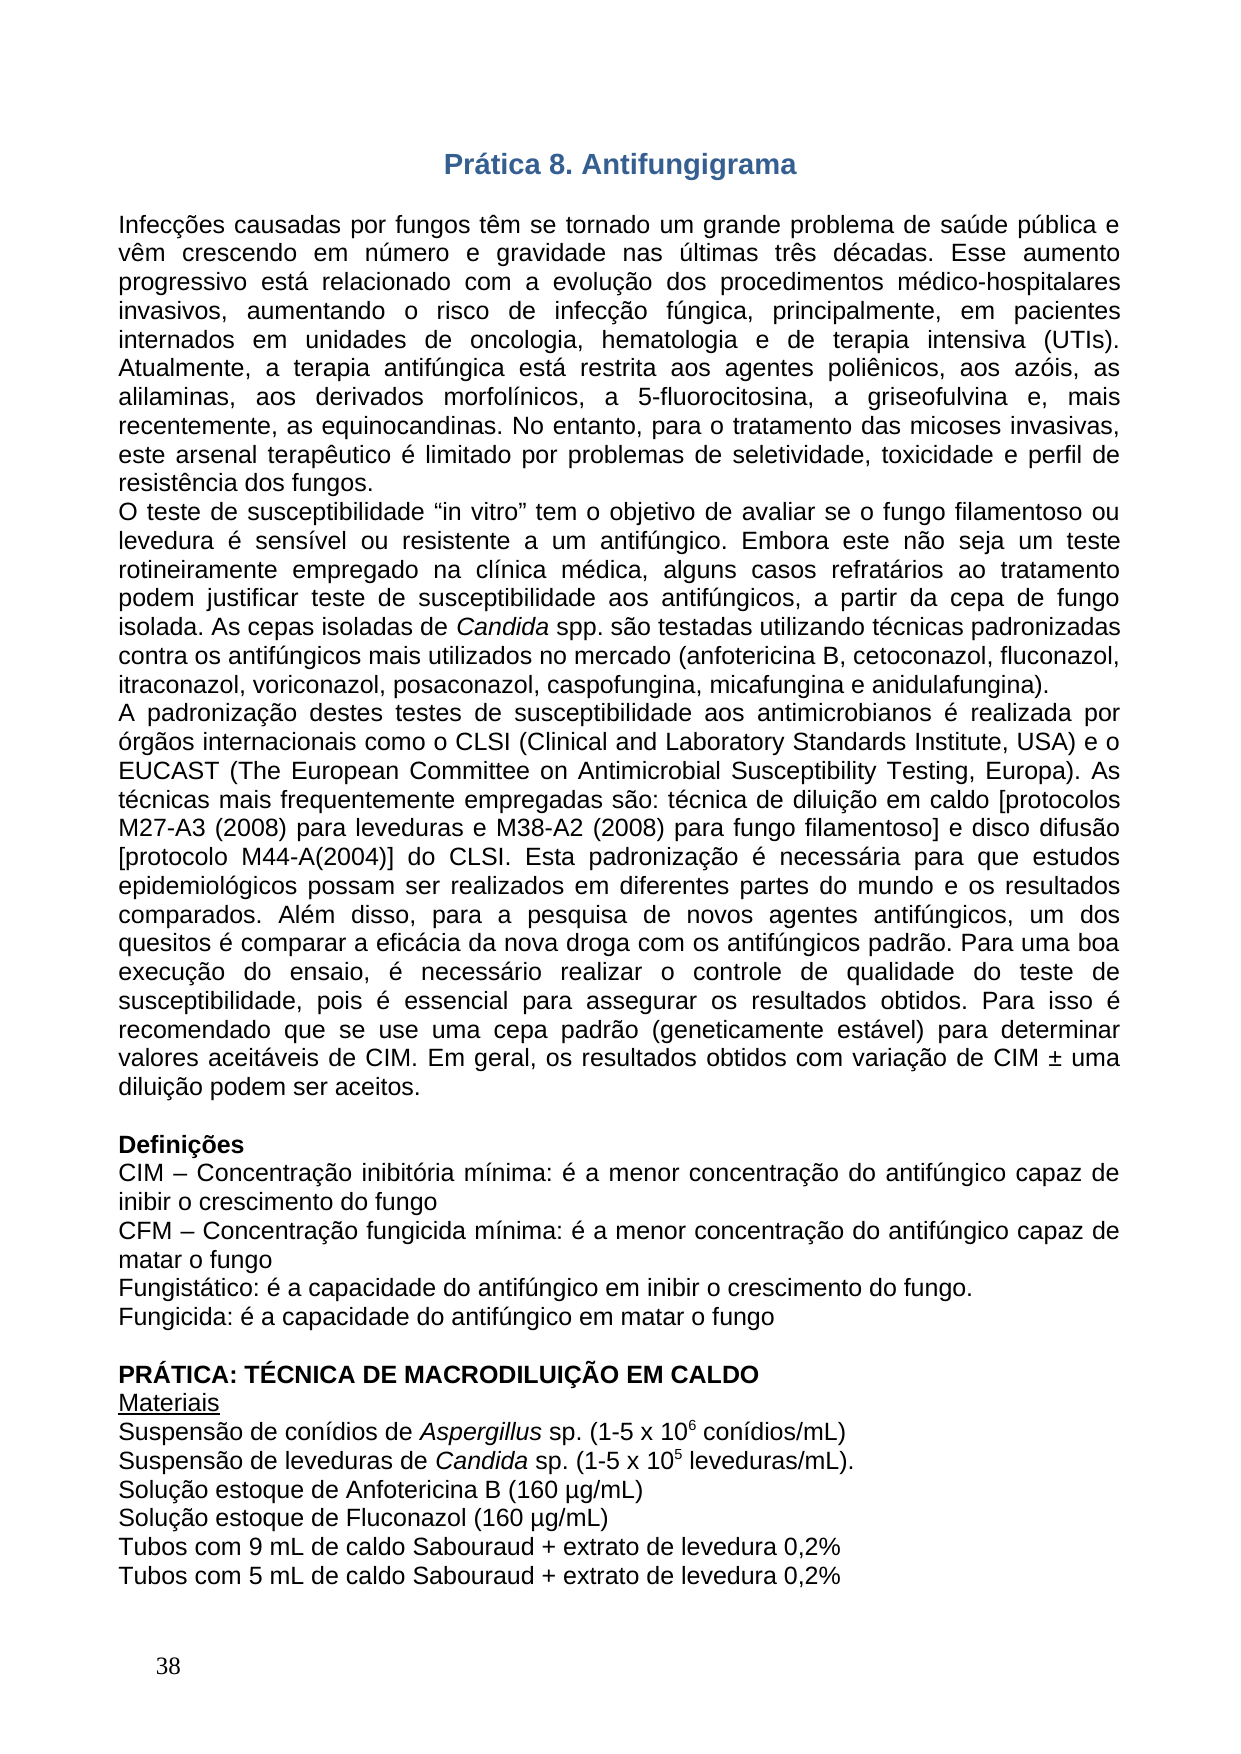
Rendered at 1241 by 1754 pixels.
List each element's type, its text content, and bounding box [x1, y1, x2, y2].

text PRÁTICA: TÉCNICA DE MACRODILUIÇÃO EM CALDO [118, 1359, 1122, 1388]
text Suspensão de conídios de Aspergillus sp. (1-5 x 106 conídios/mL) [118, 1417, 1122, 1446]
text Solução estoque de Fluconazol (160 µg/mL) [118, 1503, 1122, 1532]
text Infecções causadas por fungos têm se tornado um grande problema de saúde pública e vêm crescendo em número e gravidade nas últimas três décadas. Esse aumento progressivo está relacionado com a evolução dos procedimentos médico-hospitalares invasivos, aumentando o risco de infecção fúngica, principalmente, em pacientes internados em unidades de oncologia, hematologia e de terapia intensiva (UTIs). Atualmente, a terapia antifúngica está restrita aos agentes poliênicos, aos azóis, as alilaminas, aos derivados morfolínicos, a 5-fluorocitosina, a griseofulvina e, mais recentemente, as equinocandinas. No entanto, para o tratamento das micoses invasivas, este arsenal terapêutico é limitado por problemas de seletividade, toxicidade e perfil de resistência dos fungos. [118, 209, 1122, 497]
text O teste de susceptibilidade “in vitro” tem o objetivo de avaliar se o fungo filamentoso ou levedura é sensível ou resistente a um antifúngico. Embora este não seja um teste rotineiramente empregado na clínica médica, alguns casos refratários ao tratamento podem justificar teste de susceptibilidade aos antifúngicos, a partir da cepa de fungo isolada. As cepas isoladas de Candida spp. são testadas utilizando técnicas padronizadas contra os antifúngicos mais utilizados no mercado (anfotericina B, cetoconazol, fluconazol, itraconazol, voriconazol, posaconazol, caspofungina, micafungina e anidulafungina). [118, 497, 1122, 698]
text CFM – Concentração fungicida mínima: é a menor concentração do antifúngico capaz de matar o fungo [118, 1216, 1122, 1273]
text Tubos com 5 mL de caldo Sabouraud + extrato de levedura 0,2% [118, 1561, 1122, 1589]
subtitle Prática 8. Antifungigrama [118, 147, 1122, 181]
text Definições [118, 1129, 1122, 1158]
text Solução estoque de Anfotericina B (160 µg/mL) [118, 1474, 1122, 1503]
text Fungicida: é a capacidade do antifúngico em matar o fungo [118, 1302, 1122, 1331]
text Tubos com 9 mL de caldo Sabouraud + extrato de levedura 0,2% [118, 1532, 1122, 1561]
text Materiais [118, 1388, 1122, 1417]
text Suspensão de leveduras de Candida sp. (1-5 x 105 leveduras/mL). [118, 1446, 1122, 1474]
text Fungistático: é a capacidade do antifúngico em inibir o crescimento do fungo. [118, 1273, 1122, 1302]
text A padronização destes testes de susceptibilidade aos antimicrobianos é realizada por órgãos internacionais como o CLSI (Clinical and Laboratory Standards Institute, USA) e o EUCAST (The European Committee on Antimicrobial Susceptibility Testing, Europa). As técnicas mais frequentemente empregadas são: técnica de diluição em caldo [protocolos M27-A3 (2008) para leveduras e M38-A2 (2008) para fungo filamentoso] e disco difusão [protocolo M44-A(2004)] do CLSI. Esta padronização é necessária para que estudos epidemiológicos possam ser realizados em diferentes partes do mundo e os resultados comparados. Além disso, para a pesquisa de novos agentes antifúngicos, um dos quesitos é comparar a eficácia da nova droga com os antifúngicos padrão. Para uma boa execução do ensaio, é necessário realizar o controle de qualidade do teste de susceptibilidade, pois é essencial para assegurar os resultados obtidos. Para isso é recomendado que se use uma cepa padrão (geneticamente estável) para determinar valores aceitáveis de CIM. Em geral, os resultados obtidos com variação de CIM ± uma diluição podem ser aceitos. [118, 698, 1122, 1101]
text CIM – Concentração inibitória mínima: é a menor concentração do antifúngico capaz de inibir o crescimento do fungo [118, 1158, 1122, 1216]
